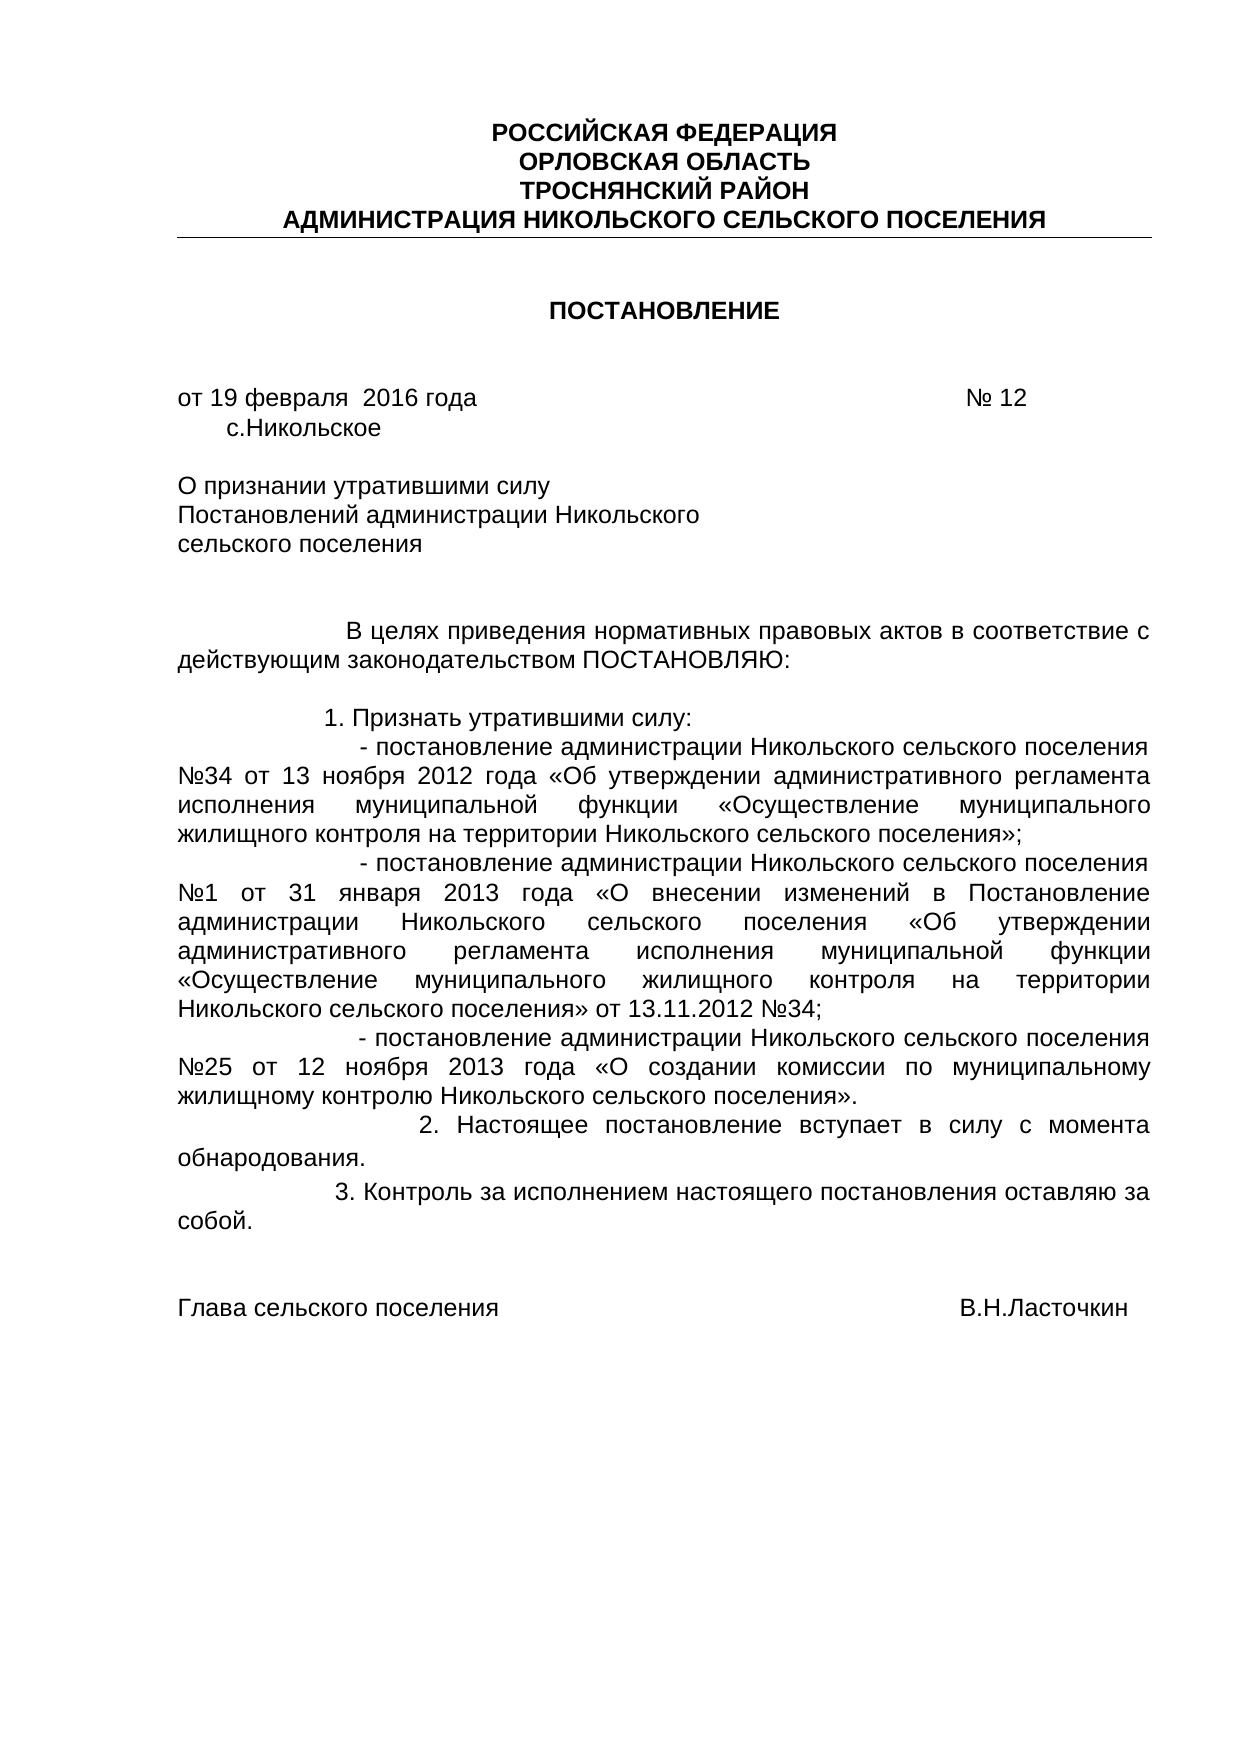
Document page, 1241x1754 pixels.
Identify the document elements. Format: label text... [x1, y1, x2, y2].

text РОССИЙСКАЯ ФЕДЕРАЦИЯ [177, 118, 1152, 147]
text сельского поселения [177, 529, 1152, 558]
text ОРЛОВСКАЯ ОБЛАСТЬ [177, 147, 1152, 176]
text - постановление администрации Никольского сельского поселения №25 от 12 ноября 2013 года «О создании комиссии по муниципальному жилищному контролю Никольского сельского поселения». [177, 1023, 1152, 1110]
text 2. Настоящее постановление вступает в силу с момента обнародования. [177, 1110, 1152, 1172]
text Глава сельского поселения В.Н.Ласточкин [177, 1293, 1152, 1322]
text Постановлений администрации Никольского [177, 499, 1152, 529]
text - постановление администрации Никольского сельского поселения №1 от 31 января 2013 года «О внесении изменений в Постановление администрации Никольского сельского поселения «Об утверждении административного регламента исполнения муниципальной функции «Осуществление муниципального жилищного контроля на территории Никольского сельского поселения» от 13.11.2012 №34; [177, 848, 1152, 1023]
text ПОСТАНОВЛЕНИЕ [177, 296, 1152, 325]
text АДМИНИСТРАЦИЯ НИКОЛЬСКОГО СЕЛЬСКОГО ПОСЕЛЕНИЯ [177, 205, 1152, 237]
text от 19 февраля 2016 года № 12 [177, 383, 1152, 412]
text 1. Признать утратившими силу: [177, 703, 1152, 732]
text - постановление администрации Никольского сельского поселения №34 от 13 ноября 2012 года «Об утверждении административного регламента исполнения муниципальной функции «Осуществление муниципального жилищного контроля на территории Никольского сельского поселения»; [177, 732, 1152, 848]
text О признании утратившими силу [177, 471, 1152, 499]
text с.Никольское [177, 412, 1152, 441]
text ТРОСНЯНСКИЙ РАЙОН [177, 176, 1152, 205]
text 3. Контроль за исполнением настоящего постановления оставляю за собой. [177, 1177, 1152, 1235]
text В целях приведения нормативных правовых актов в соответствие с действующим законодательством ПОСТАНОВЛЯЮ: [177, 616, 1152, 674]
